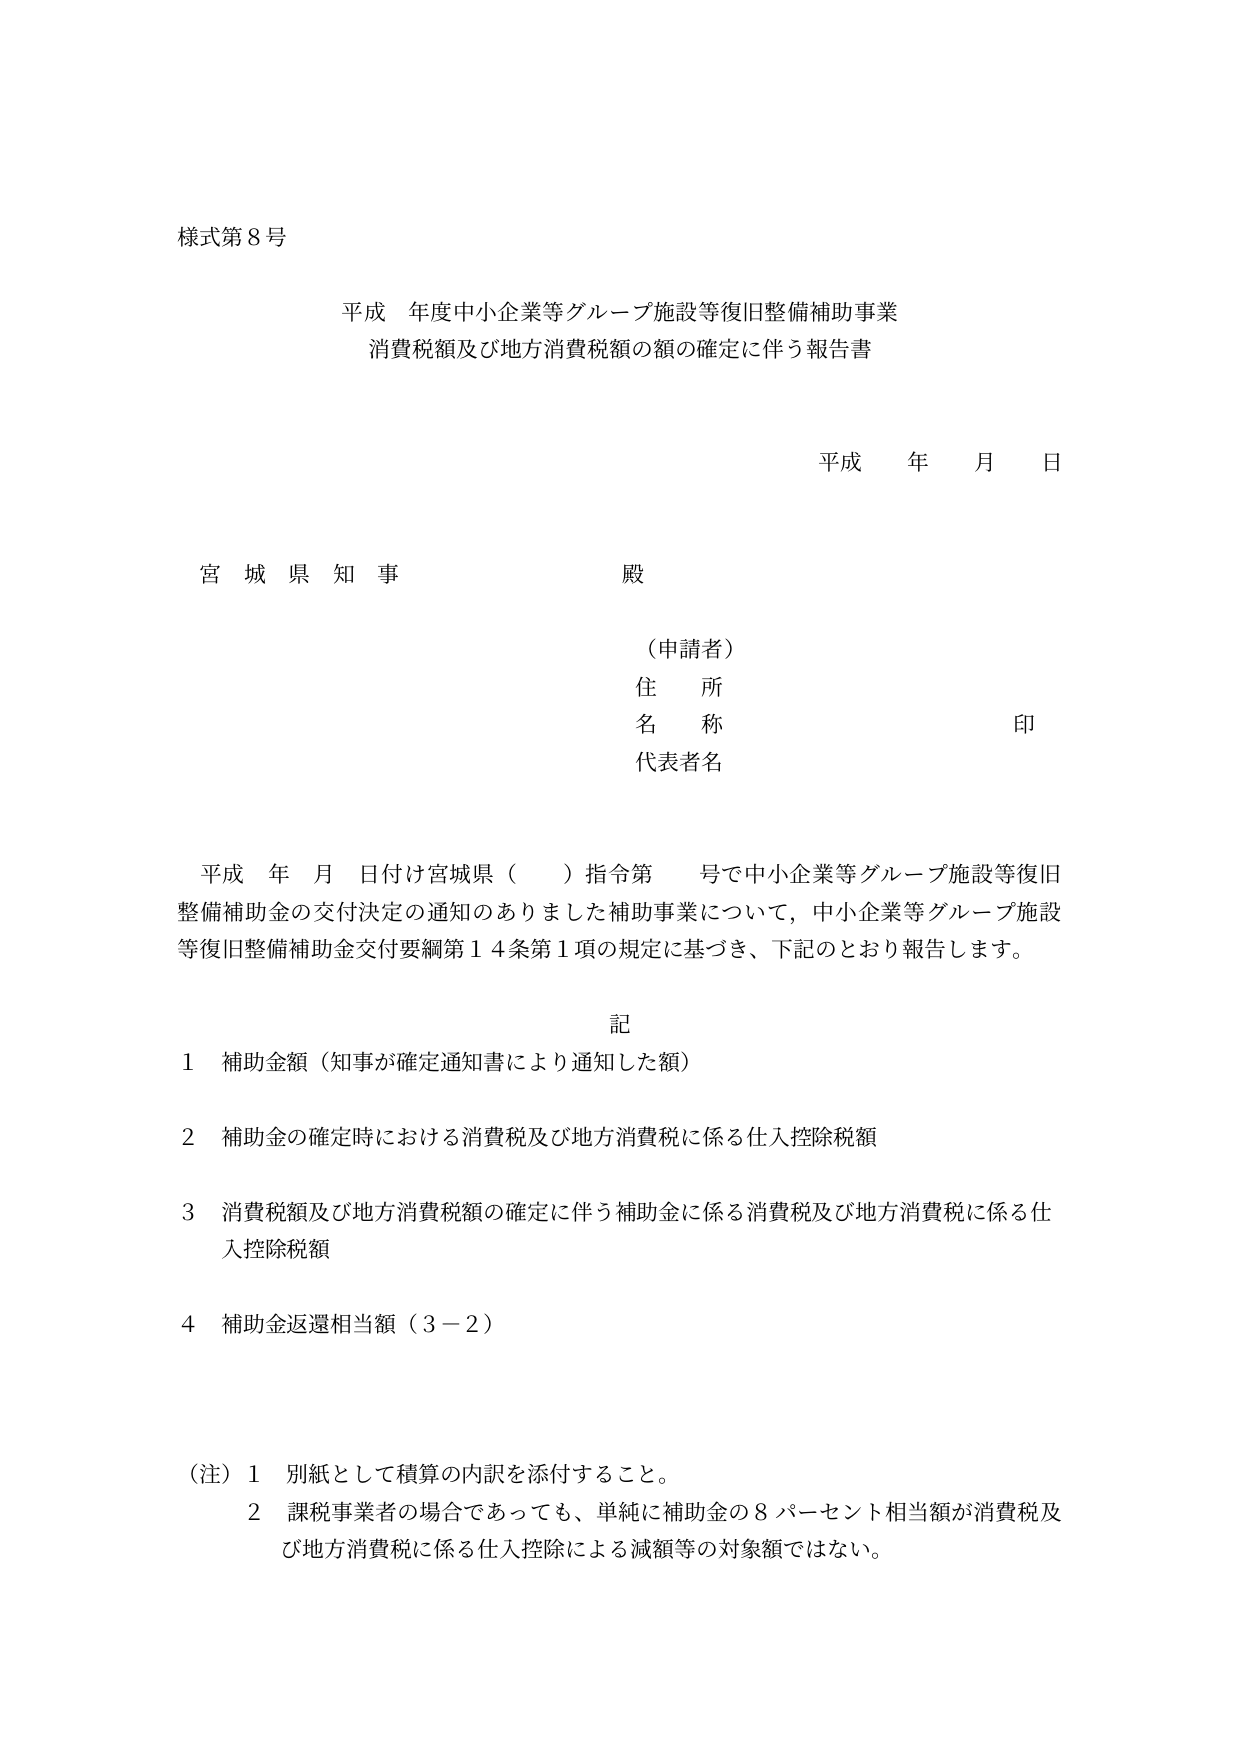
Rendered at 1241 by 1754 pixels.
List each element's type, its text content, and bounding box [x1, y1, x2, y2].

text 平成 年度中小企業等グループ施設等復旧整備補助事業 [177, 292, 1063, 329]
text ４ 補助金返還相当額（３－２） [177, 1304, 1063, 1342]
text ２ 補助金の確定時における消費税及び地方消費税に係る仕入控除税額 [177, 1117, 1063, 1154]
text 消費税額及び地方消費税額の額の確定に伴う報告書 [177, 329, 1063, 367]
text 記 [177, 1004, 1063, 1042]
text 様式第８号 [177, 217, 1063, 254]
text 住 所 [635, 667, 1063, 704]
text 宮 城 県 知 事 殿 [177, 554, 1063, 592]
text 名 称 印 [635, 704, 1063, 742]
text 平成 年 月 日付け宮城県（ ）指令第 号で中小企業等グループ施設等復旧整備補助金の交付決定の通知のありました補助事業について，中小企業等グループ施設等復旧整備補助金交付要綱第１４条第１項の規定に基づき、下記のとおり報告します。 [177, 854, 1063, 967]
text 入控除税額 [177, 1229, 1063, 1267]
text （注）１ 別紙として積算の内訳を添付すること。 [177, 1454, 1063, 1492]
text （申請者） [635, 629, 1063, 667]
text １ 補助金額（知事が確定通知書により通知した額） [177, 1042, 1063, 1079]
text ３ 消費税額及び地方消費税額の確定に伴う補助金に係る消費税及び地方消費税に係る仕 [177, 1192, 1063, 1229]
text 代表者名 [635, 742, 1063, 779]
text ２ 課税事業者の場合であっても、単純に補助金の８パーセント相当額が消費税及び地方消費税に係る仕入控除による減額等の対象額ではない。 [243, 1492, 1063, 1567]
text 平成 年 月 日 [177, 442, 1063, 479]
